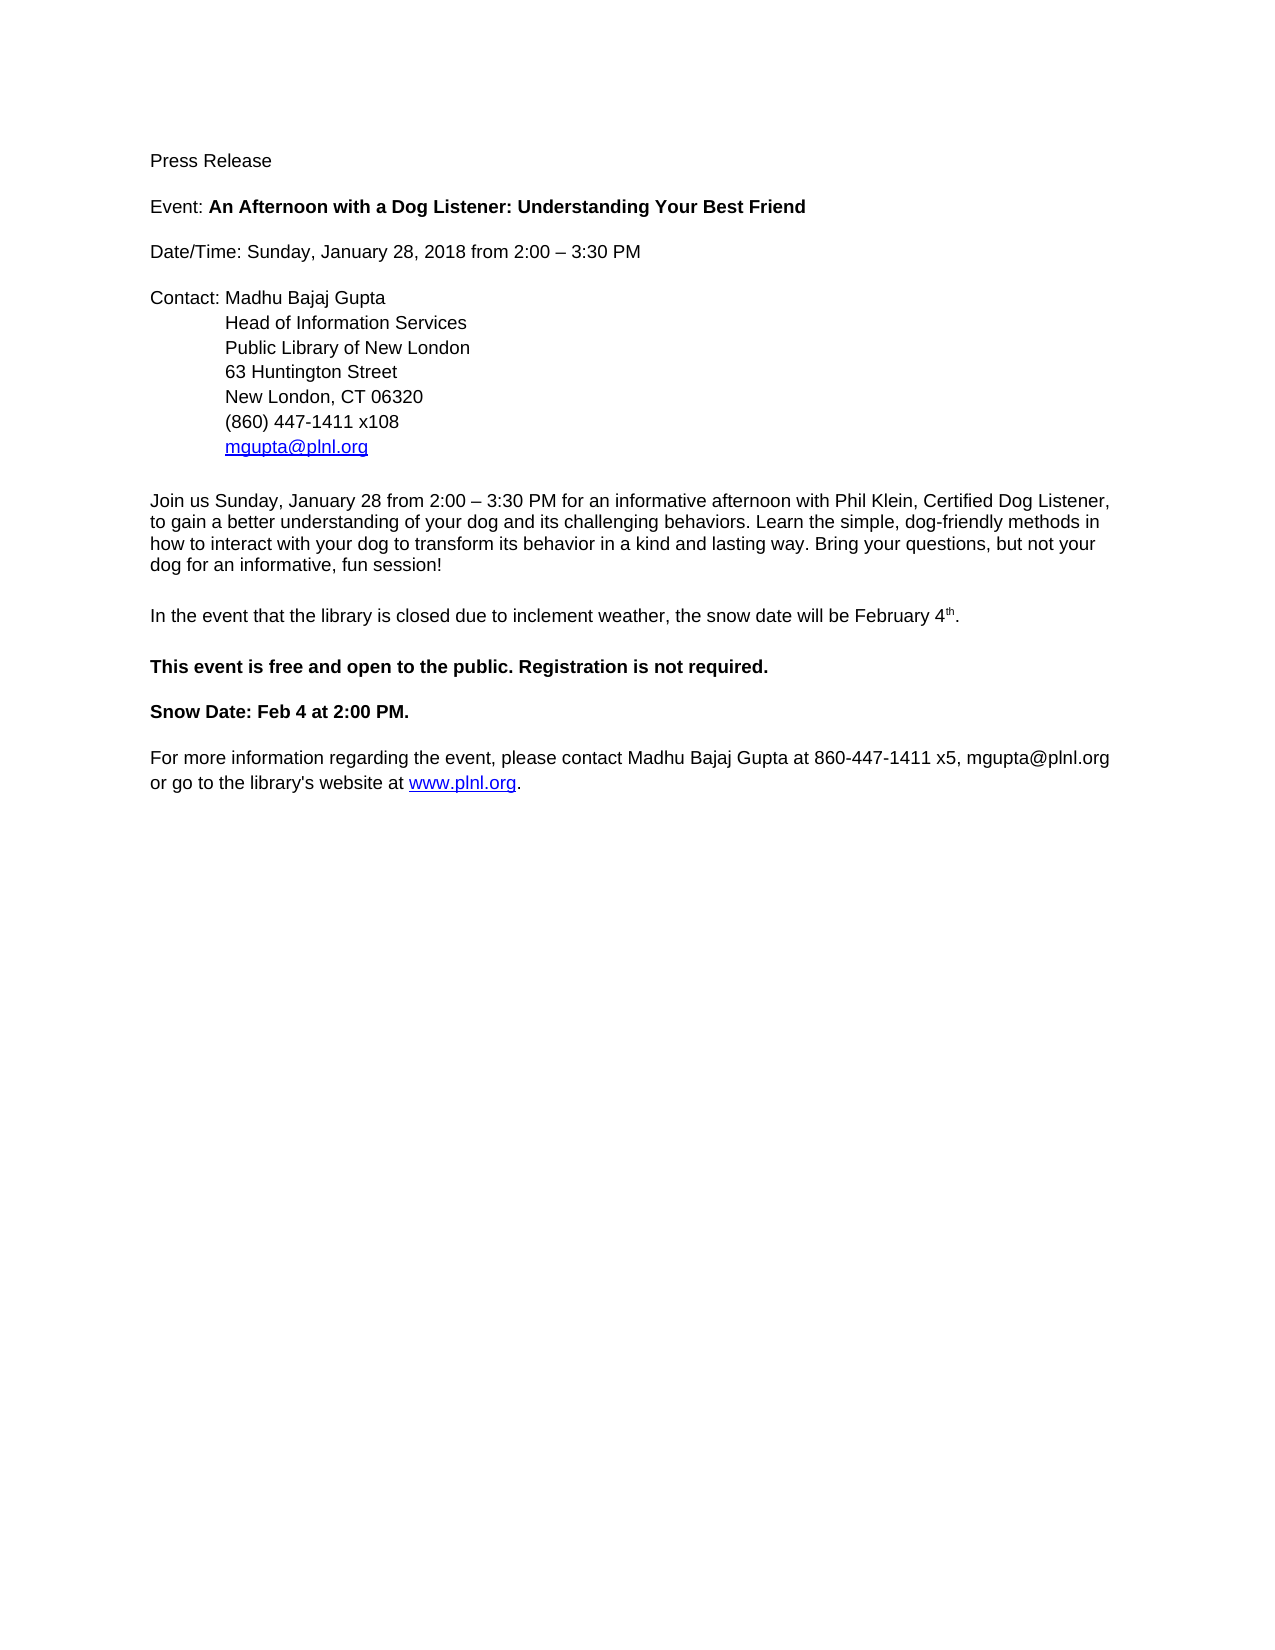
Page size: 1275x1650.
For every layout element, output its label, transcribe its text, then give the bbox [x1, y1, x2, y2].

text For more information regarding the event, please contact Madhu Bajaj Gupta at 860-447-1411 x5, mgupta@plnl.org or go to the library's website at www.plnl.org. [150, 747, 1125, 793]
text Press Release [150, 150, 1125, 172]
text Date/Time: Sunday, January 28, 2018 from 2:00 – 3:30 PM [150, 241, 1125, 263]
text This event is free and open to the public. Registration is not required. [150, 656, 1125, 677]
text Event: An Afternoon with a Dog Listener: Understanding Your Best Friend [150, 196, 1125, 217]
text In the event that the library is closed due to inclement weather, the snow date will be February 4th. [150, 605, 1125, 627]
text Join us Sunday, January 28 from 2:00 – 3:30 PM for an informative afternoon with Phil Klein, Certified Dog Listener, to gain a better understanding of your dog and its challenging behaviors. Learn the simple, dog-friendly methods in how to interact with your dog to transform its behavior in a kind and lasting way. Bring your questions, but not your dog for an informative, fun session! [150, 489, 1125, 576]
text Snow Date: Feb 4 at 2:00 PM. [150, 701, 1125, 723]
text Contact: Madhu Bajaj Gupta Head of Information Services Public Library of New London 63 Huntington Street New London, CT 06320 (860) 447-1411 x108 mgupta@plnl.org [150, 287, 1125, 457]
